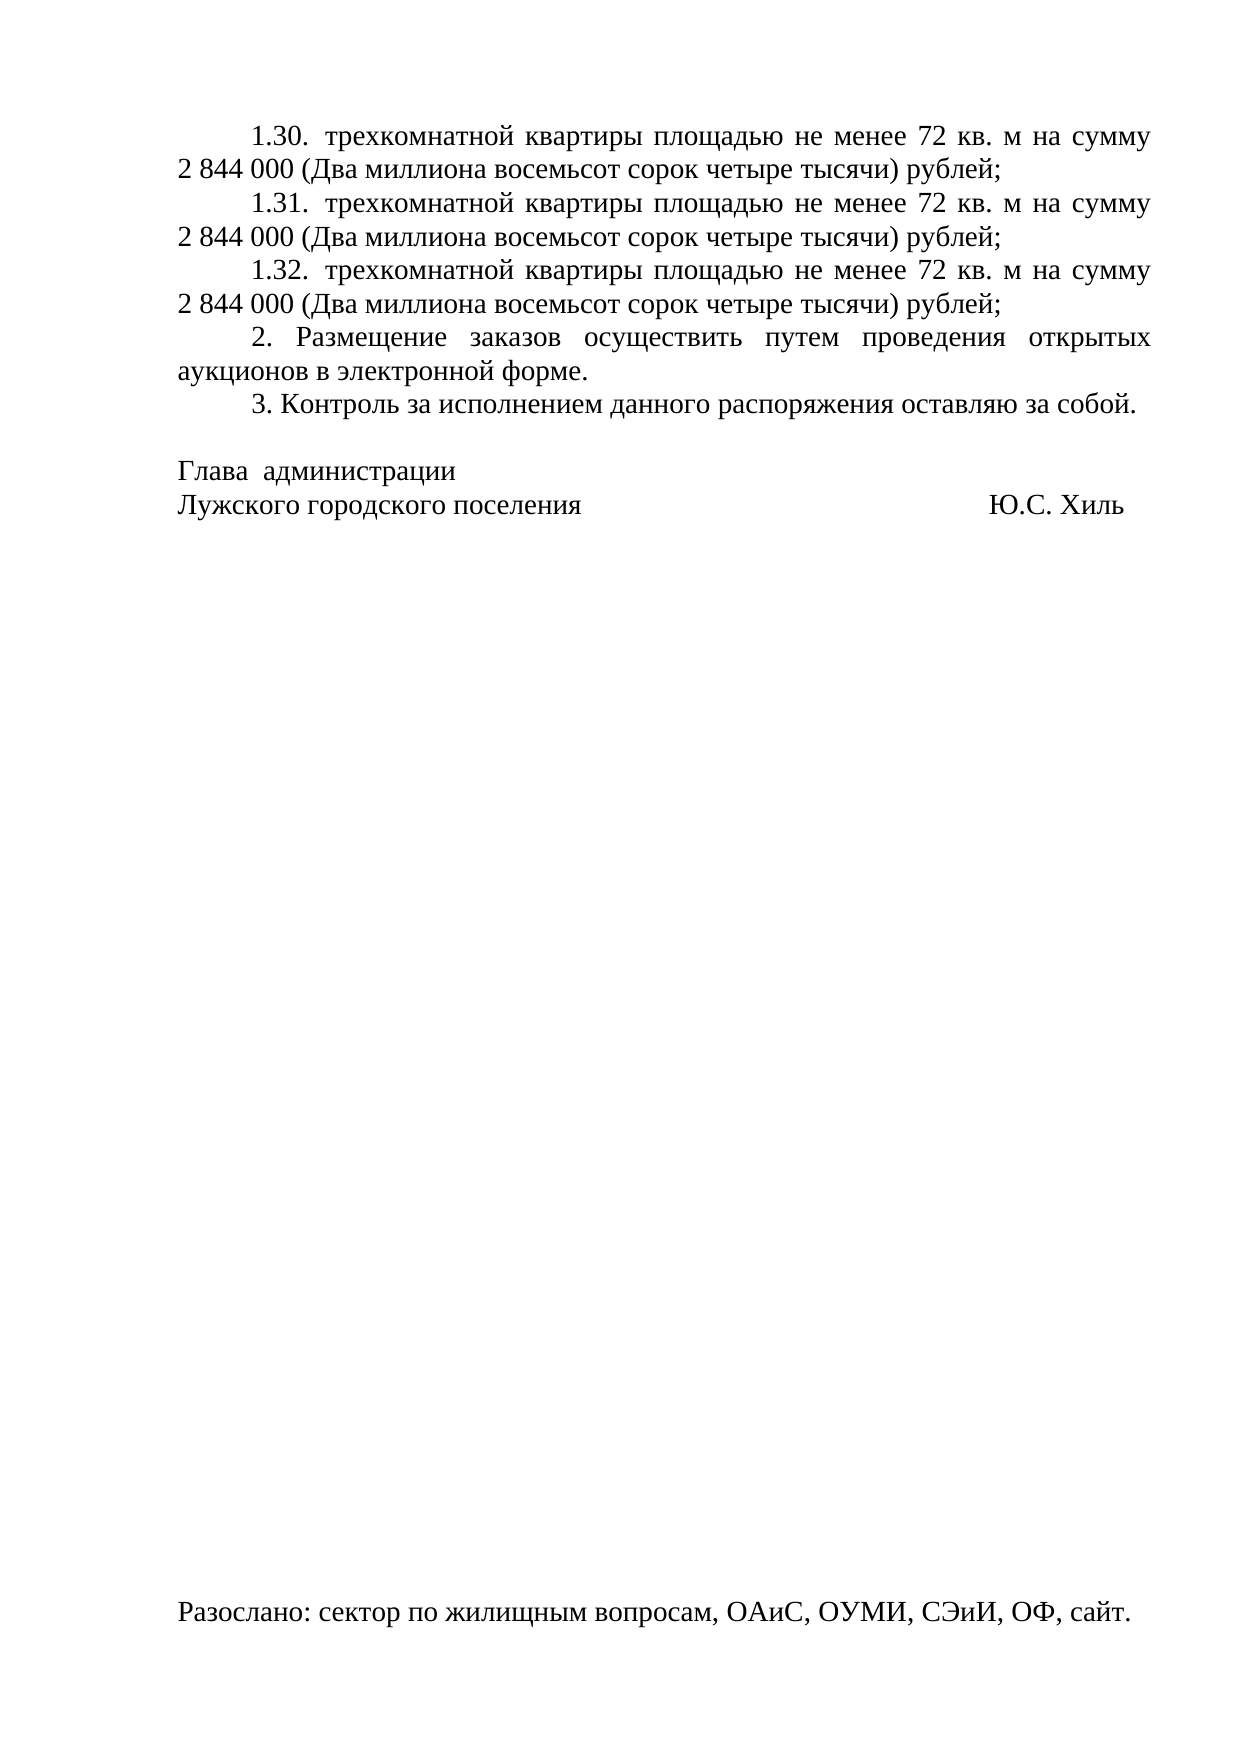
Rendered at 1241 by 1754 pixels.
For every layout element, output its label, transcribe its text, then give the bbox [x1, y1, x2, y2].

text Лужского городского поселения Ю.С. Хиль [177, 487, 1152, 521]
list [177, 118, 1152, 185]
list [177, 185, 1152, 252]
text 3. Контроль за исполнением данного распоряжения оставляю за собой. [177, 386, 1152, 420]
text 2. Размещение заказов осуществить путем проведения открытых аукционов в электронной форме. [177, 319, 1152, 386]
text Глава администрации [177, 453, 1152, 487]
text Разослано: сектор по жилищным вопросам, ОАиС, ОУМИ, СЭиИ, ОФ, сайт. [177, 1594, 1152, 1627]
list трехкомнатной квартиры площадью не менее 72 кв. м на сумму 2 844 000 (Два миллиона восемьсот сорок четыре тысячи) рублей; [177, 252, 1152, 319]
